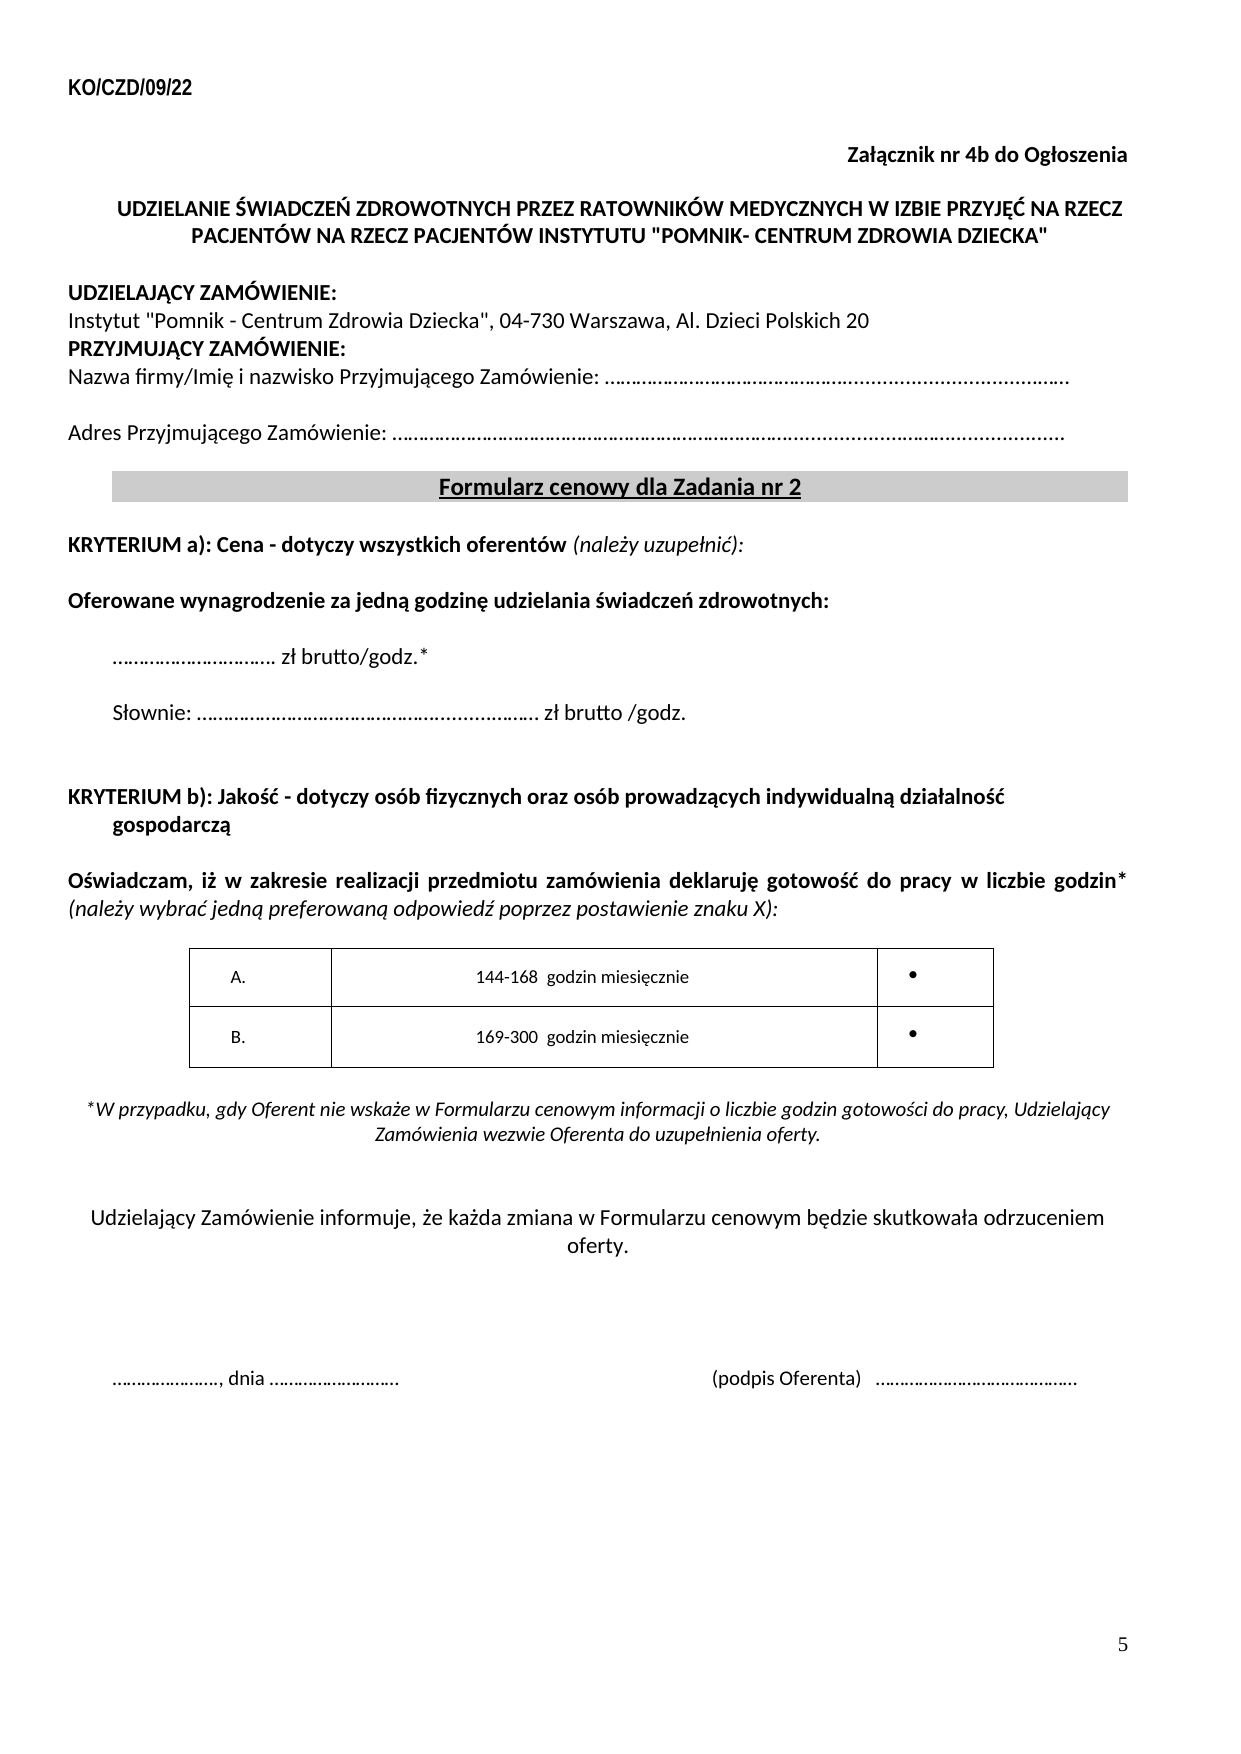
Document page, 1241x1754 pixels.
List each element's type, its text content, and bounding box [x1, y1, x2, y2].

text KRYTERIUM b): Jakość - dotyczy osób fizycznych oraz osób prowadzących indywidualną działalność gospodarczą [68, 782, 1128, 838]
table_header [878, 949, 993, 1006]
text …………………., dnia ……………………… (podpis Oferenta) …………………………………… [112, 1366, 1128, 1391]
table_header A. [190, 949, 331, 1006]
text *W przypadku, gdy Oferent nie wskaże w Formularzu cenowym informacji o liczbie godzin gotowości do pracy, Udzielający Zamówienia wezwie Oferenta do uzupełnienia oferty. [68, 1096, 1128, 1147]
text Oferowane wynagrodzenie za jedną godzinę udzielania świadczeń zdrowotnych: [68, 586, 1128, 614]
text Nazwa firmy/Imię i nazwisko Przyjmującego Zamówienie: ………………………………………..................................…… [68, 362, 1128, 390]
text Słownie: ………………………………………..........……… zł brutto /godz. [112, 698, 1128, 726]
table_cell 169-300 godzin miesięcznie [332, 1007, 877, 1067]
text Oświadczam, iż w zakresie realizacji przedmiotu zamówienia deklaruję gotowość do pracy w liczbie godzin* (należy wybrać jedną preferowaną odpowiedź poprzez postawienie znaku X): [68, 866, 1128, 922]
table_cell B. [190, 1007, 331, 1067]
subtitle Formularz cenowy dla Zadania nr 2 [112, 471, 1128, 502]
table_cell [878, 1007, 993, 1067]
text KRYTERIUM a): Cena - dotyczy wszystkich oferentów (należy uzupełnić): [68, 530, 1128, 558]
text PRZYJMUJĄCY ZAMÓWIENIE: [68, 334, 1128, 362]
text Załącznik nr 4b do Ogłoszenia [112, 140, 1128, 168]
text UDZIELANIE ŚWIADCZEŃ ZDROWOTNYCH PRZEZ RATOWNIKÓW MEDYCZNYCH W IZBIE PRZYJĘĆ NA RZECZ PACJENTÓW na rzecz pacjentów INSTYTUTU "POMNIK- CENTRUM ZDROWIA DZIECKA" [112, 194, 1128, 250]
table_header 144-168 godzin miesięcznie [332, 949, 877, 1006]
text Instytut "Pomnik - Centrum Zdrowia Dziecka", 04-730 Warszawa, Al. Dzieci Polskich 20 [68, 306, 1128, 334]
text …………………………. zł brutto/godz.* [112, 642, 1128, 670]
text Adres Przyjmującego Zamówienie: …………………………………………………………………....................……….................... [68, 418, 1128, 446]
text Udzielający ZamówieniE: [68, 278, 1128, 306]
text Udzielający Zamówienie informuje, że każda zmiana w Formularzu cenowym będzie skutkowała odrzuceniem oferty. [68, 1203, 1128, 1259]
